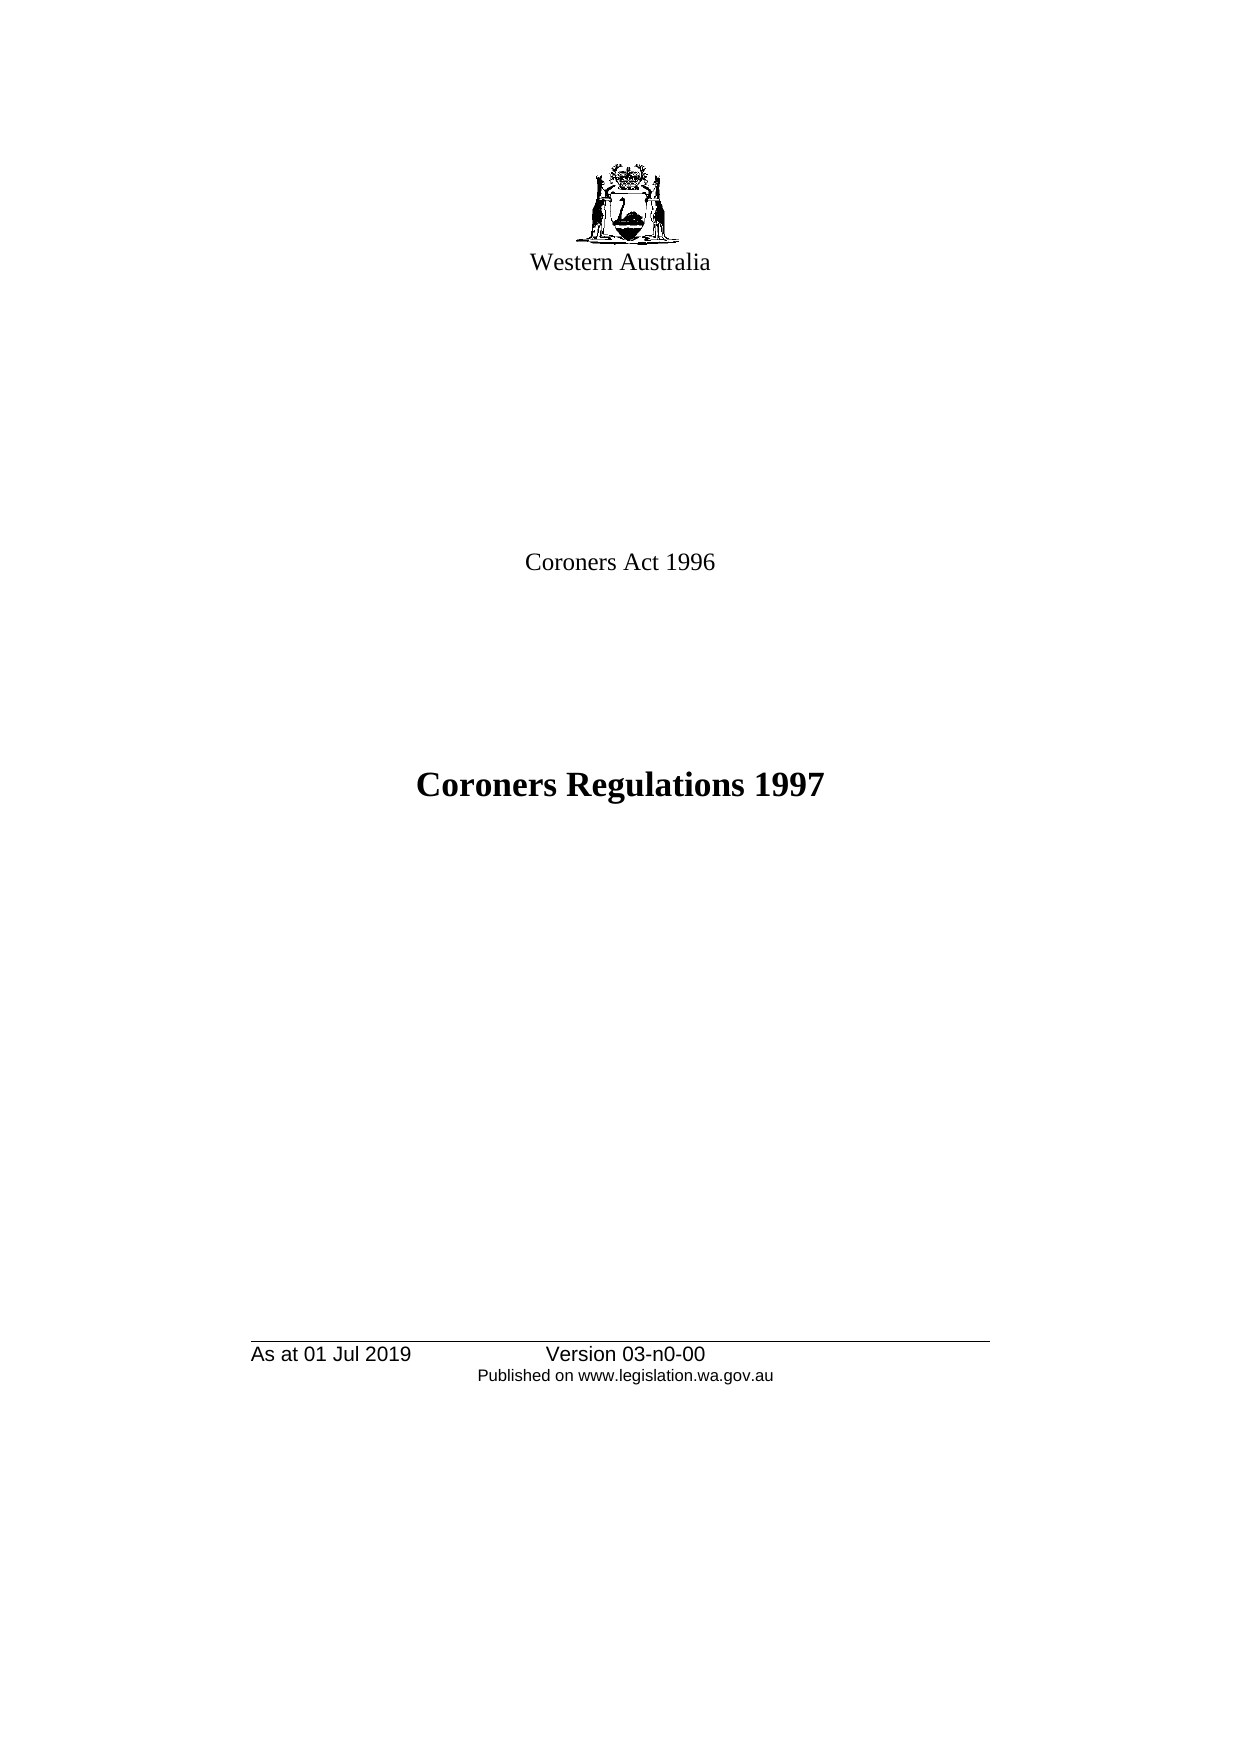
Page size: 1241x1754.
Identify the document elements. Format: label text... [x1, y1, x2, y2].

text Coroners Regulations 1997 [251, 763, 990, 804]
text Coroners Act 1996 [251, 547, 990, 576]
picture [575, 162, 679, 246]
text Western Australia [251, 247, 990, 276]
